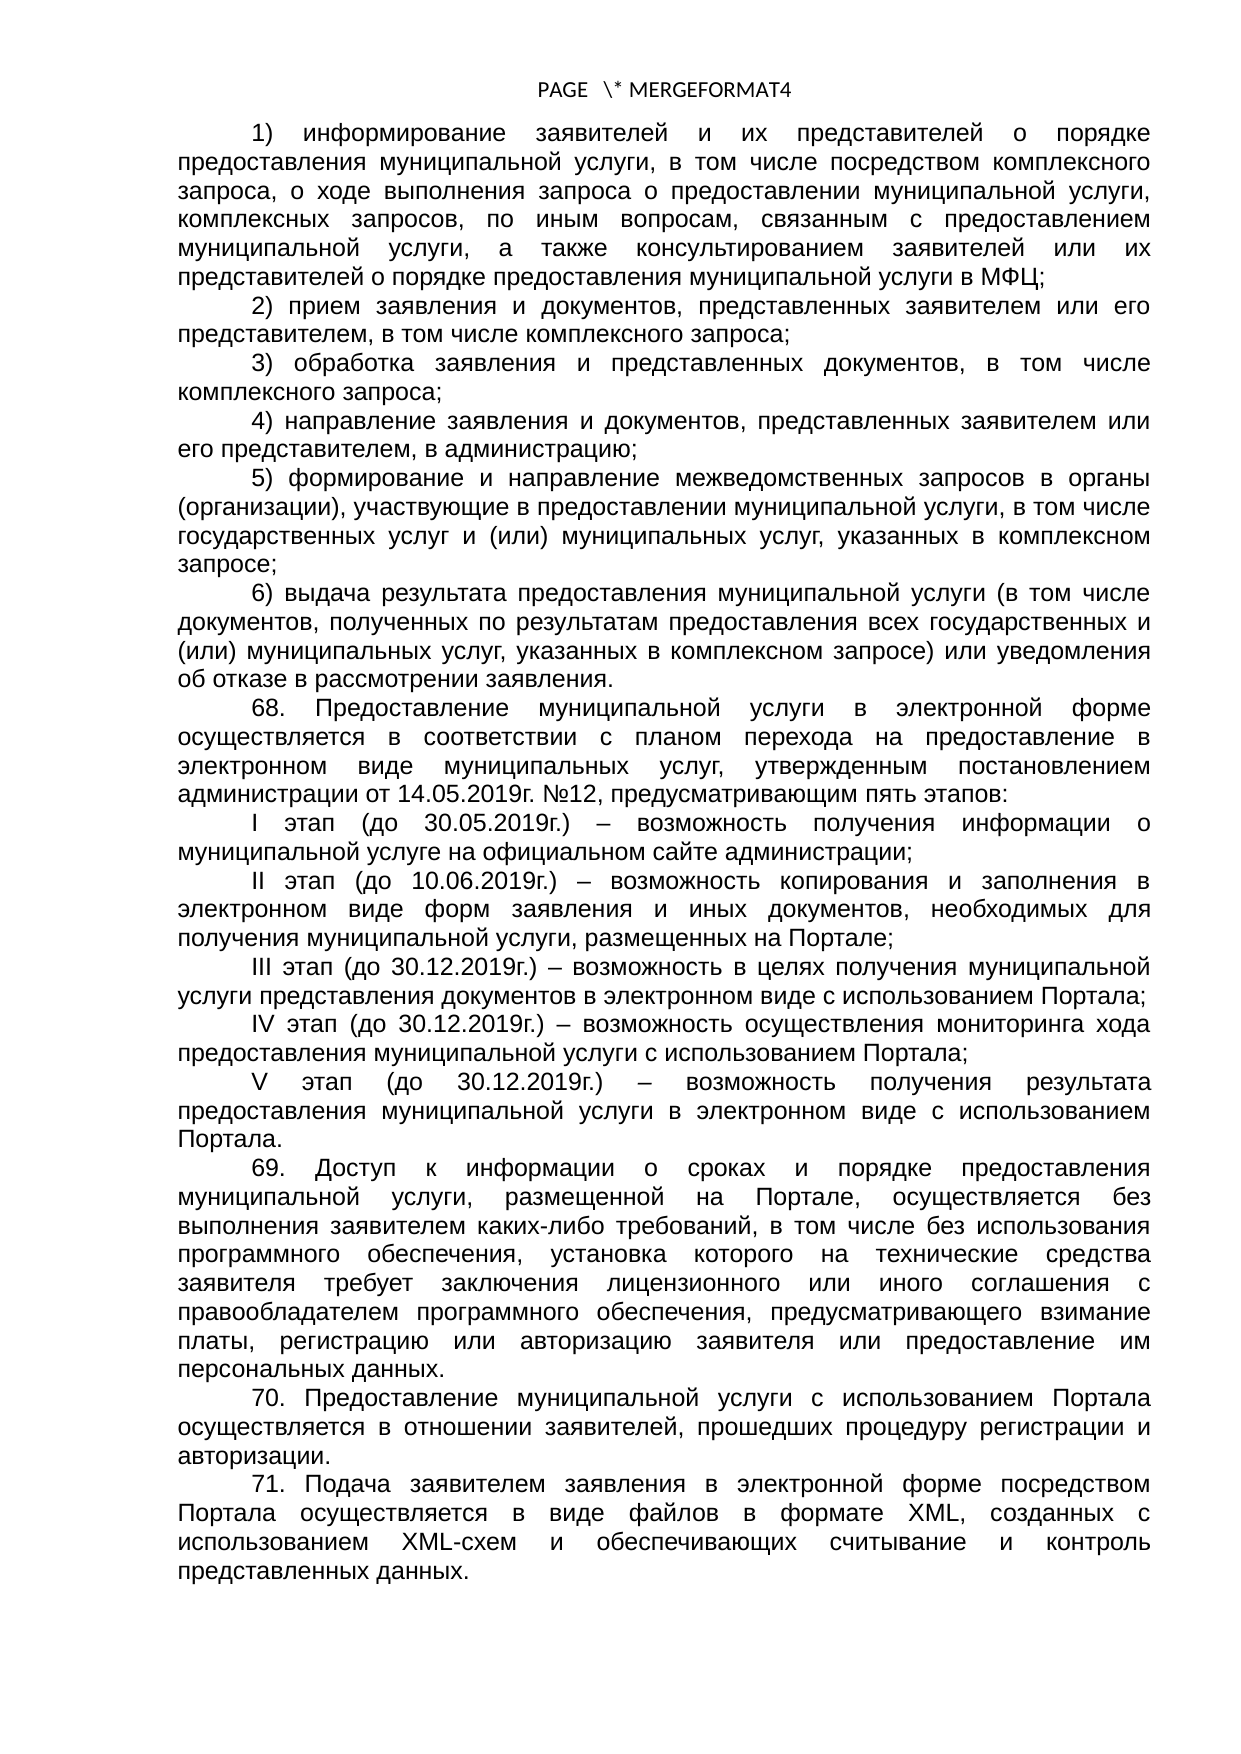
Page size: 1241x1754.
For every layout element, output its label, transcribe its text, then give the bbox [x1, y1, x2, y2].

text IV этап (до 30.12.2019г.) – возможность осуществления мониторинга хода предоставления муниципальной услуги с использованием Портала; [177, 1009, 1152, 1067]
text 71. Подача заявителем заявления в электронной форме посредством Портала осуществляется в виде файлов в формате XML, созданных с использованием XML-схем и обеспечивающих считывание и контроль представленных данных. [177, 1469, 1152, 1584]
text 68. Предоставление муниципальной услуги в электронной форме осуществляется в соответствии с планом перехода на предоставление в электронном виде муниципальных услуг, утвержденным постановлением администрации от 14.05.2019г. №12, предусматривающим пять этапов: [177, 693, 1152, 808]
text 4) направление заявления и документов, представленных заявителем или его представителем, в администрацию; [177, 406, 1152, 463]
text 70. Предоставление муниципальной услуги с использованием Портала осуществляется в отношении заявителей, прошедших процедуру регистрации и авторизации. [177, 1383, 1152, 1469]
text 1) информирование заявителей и их представителей о порядке предоставления муниципальной услуги, в том числе посредством комплексного запроса, о ходе выполнения запроса о предоставлении муниципальной услуги, комплексных запросов, по иным вопросам, связанным с предоставлением муниципальной услуги, а также консультированием заявителей или их представителей о порядке предоставления муниципальной услуги в МФЦ; [177, 118, 1152, 291]
text 3) обработка заявления и представленных документов, в том числе комплексного запроса; [177, 348, 1152, 406]
text II этап (до 10.06.2019г.) – возможность копирования и заполнения в электронном виде форм заявления и иных документов, необходимых для получения муниципальной услуги, размещенных на Портале; [177, 866, 1152, 952]
text 69. Доступ к информации о сроках и порядке предоставления муниципальной услуги, размещенной на Портале, осуществляется без выполнения заявителем каких-либо требований, в том числе без использования программного обеспечения, установка которого на технические средства заявителя требует заключения лицензионного или иного соглашения с правообладателем программного обеспечения, предусматривающего взимание платы, регистрацию или авторизацию заявителя или предоставление им персональных данных. [177, 1153, 1152, 1383]
text 6) выдача результата предоставления муниципальной услуги (в том числе документов, полученных по результатам предоставления всех государственных и (или) муниципальных услуг, указанных в комплексном запросе) или уведомления об отказе в рассмотрении заявления. [177, 578, 1152, 693]
text 2) прием заявления и документов, представленных заявителем или его представителем, в том числе комплексного запроса; [177, 291, 1152, 348]
text 5) формирование и направление межведомственных запросов в органы (организации), участвующие в предоставлении муниципальной услуги, в том числе государственных услуг и (или) муниципальных услуг, указанных в комплексном запросе; [177, 463, 1152, 578]
text V этап (до 30.12.2019г.) – возможность получения результата предоставления муниципальной услуги в электронном виде с использованием Портала. [177, 1067, 1152, 1153]
text III этап (до 30.12.2019г.) – возможность в целях получения муниципальной услуги представления документов в электронном виде с использованием Портала; [177, 952, 1152, 1009]
text I этап (до 30.05.2019г.) – возможность получения информации о муниципальной услуге на официальном сайте администрации; [177, 808, 1152, 866]
